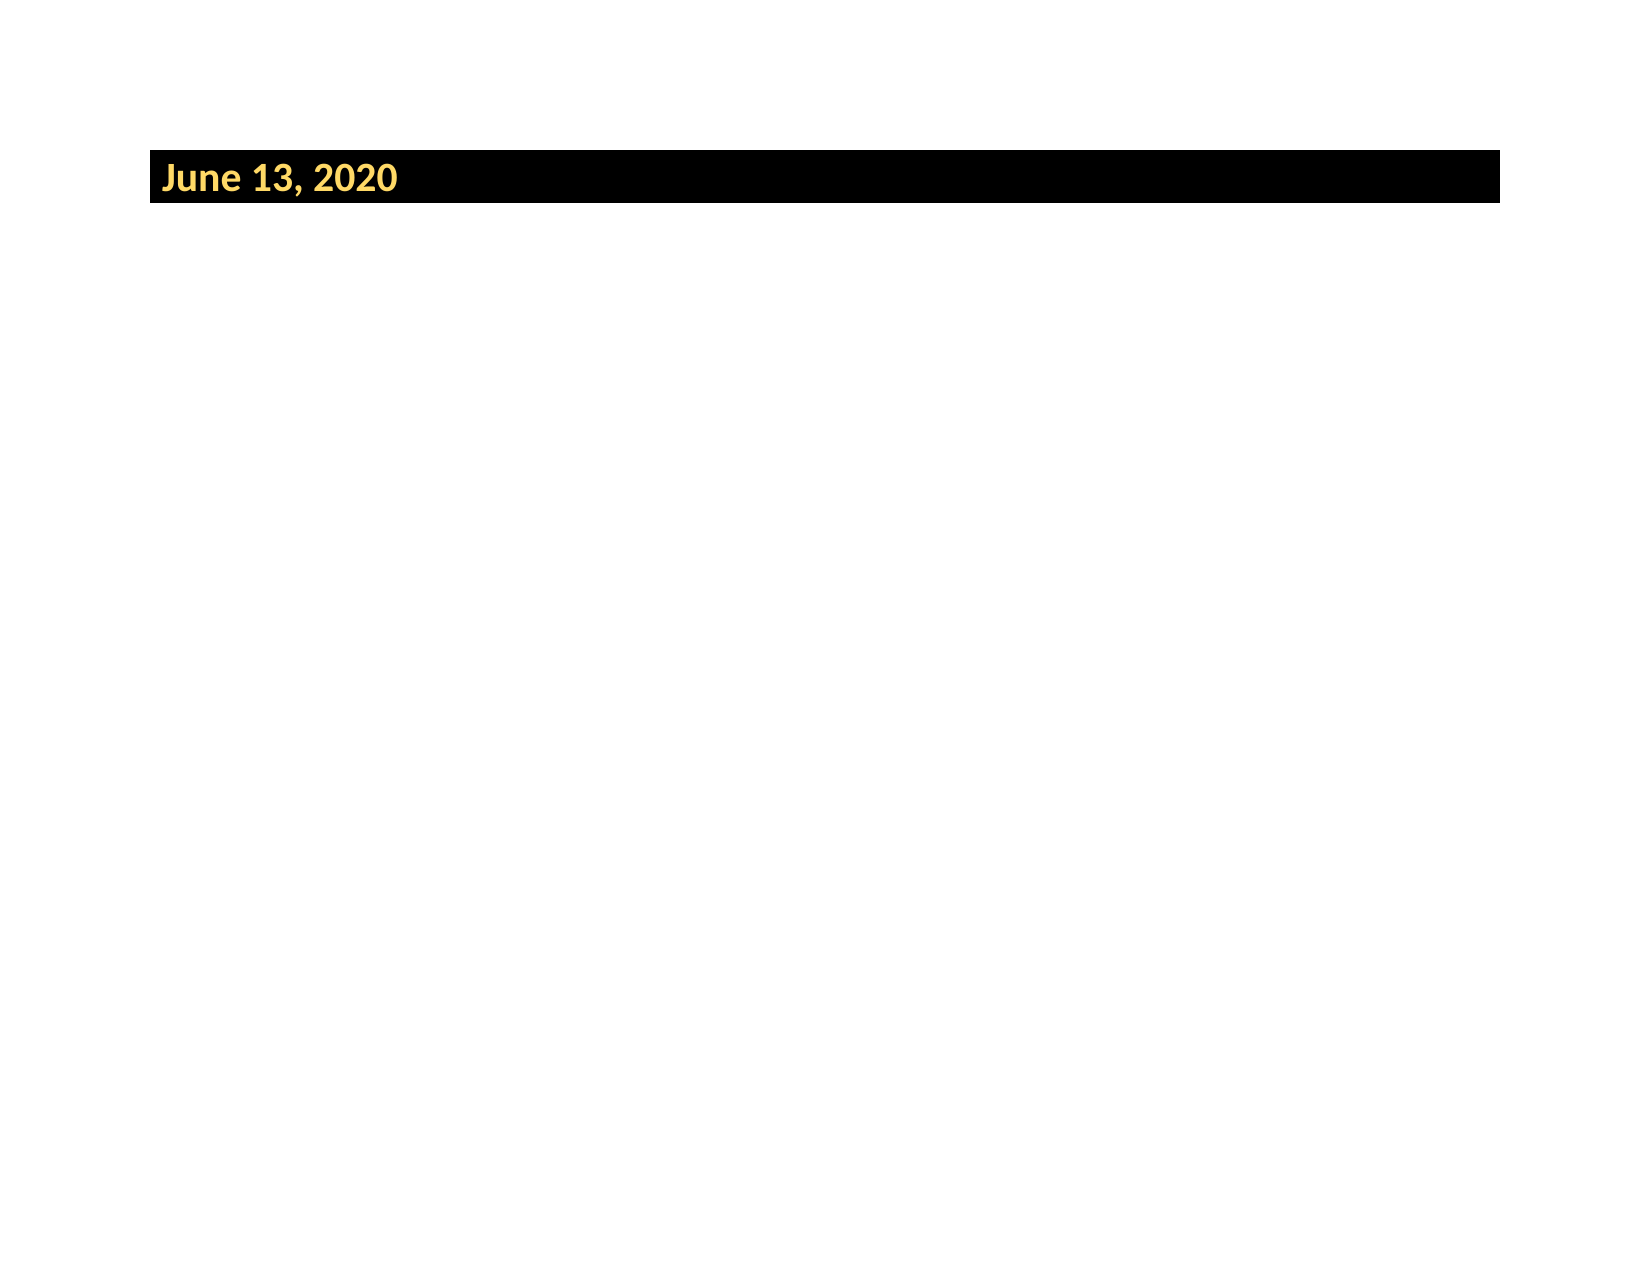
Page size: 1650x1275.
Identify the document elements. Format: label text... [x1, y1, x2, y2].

table_cell June 13, 2020 [151, 151, 1499, 202]
